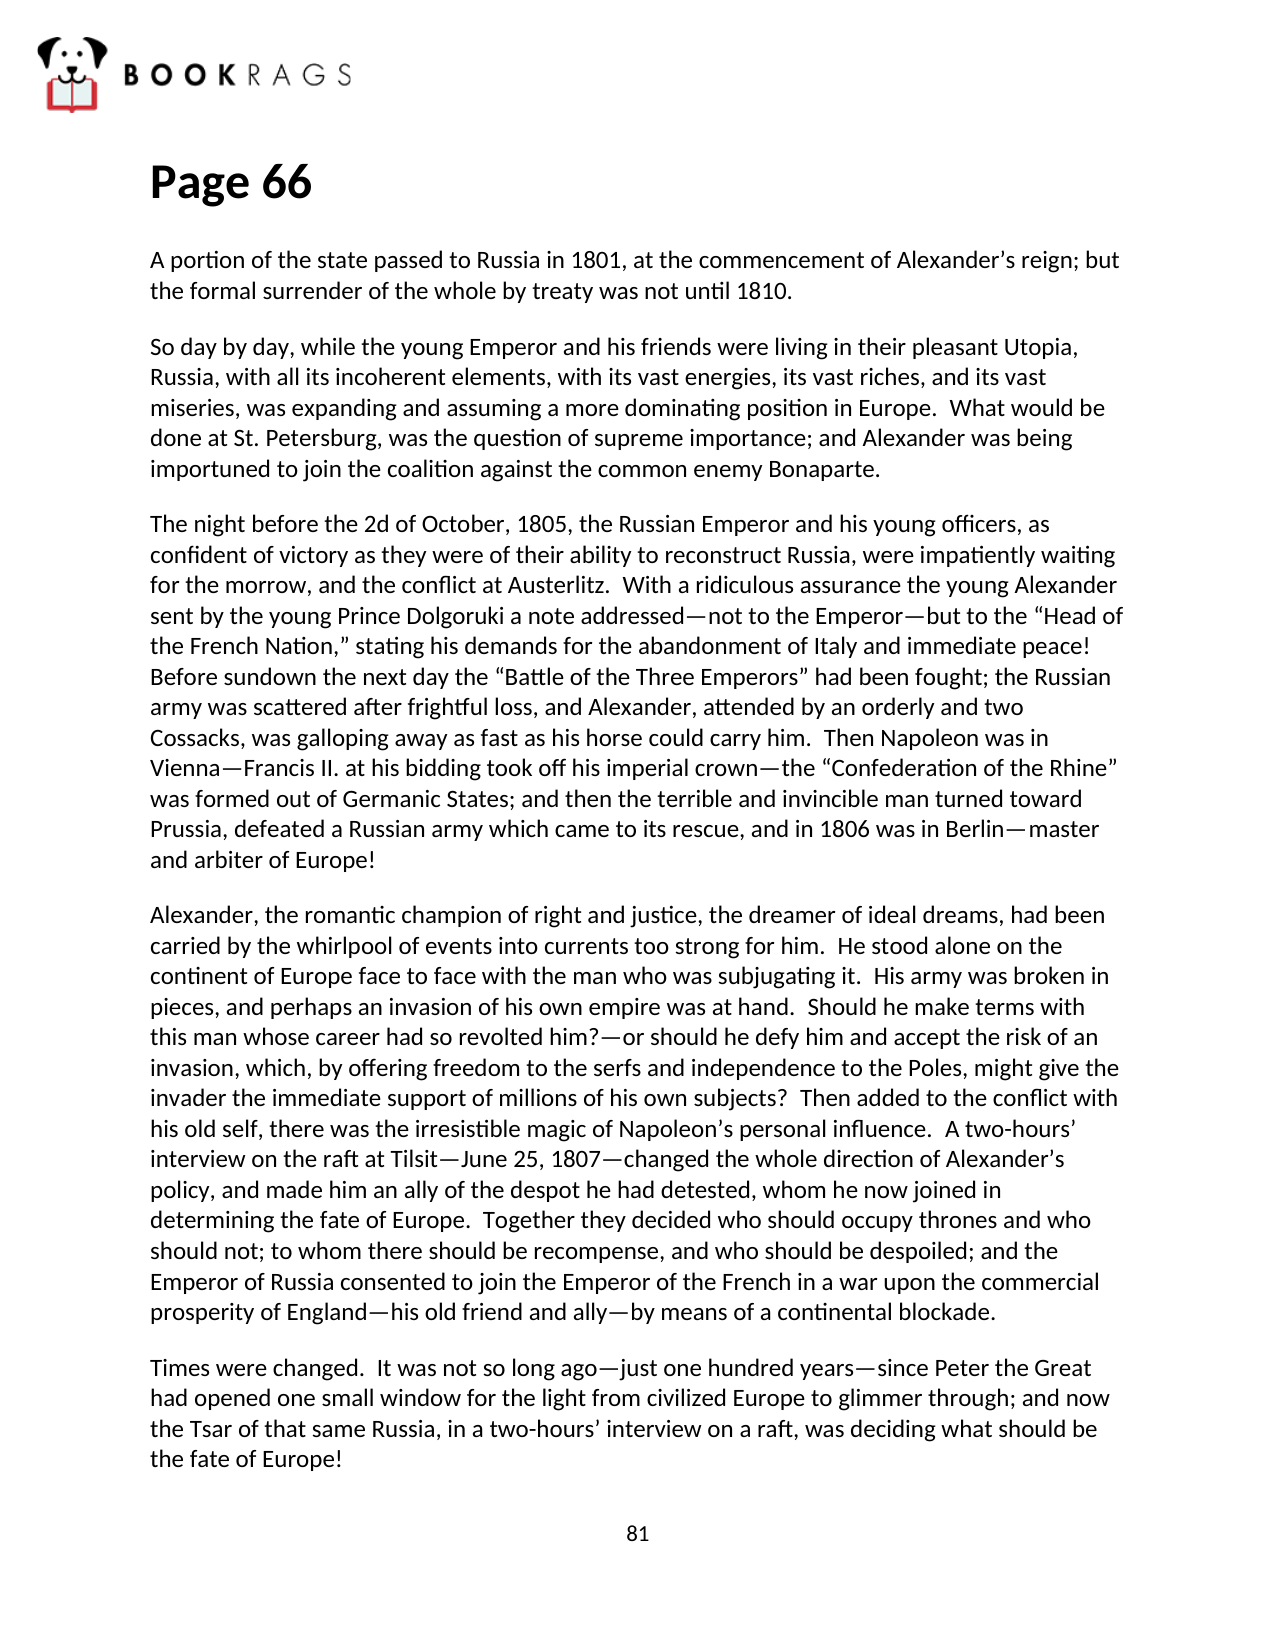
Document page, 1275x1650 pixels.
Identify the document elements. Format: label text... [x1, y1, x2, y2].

text The night before the 2d of October, 1805, the Russian Emperor and his young officers, as confident of victory as they were of their ability to reconstruct Russia, were impatiently waiting for the morrow, and the conflict at Austerlitz. With a ridiculous assurance the young Alexander sent by the young Prince Dolgoruki a note addressed—­not to the Emperor—­but to the “Head of the French Nation,” stating his demands for the abandonment of Italy and immediate peace! Before sundown the next day the “Battle of the Three Emperors” had been fought; the Russian army was scattered after frightful loss, and Alexander, attended by an orderly and two Cossacks, was galloping away as fast as his horse could carry him. Then Napoleon was in Vienna—­Francis II. at his bidding took off his imperial crown—­the “Confederation of the Rhine” was formed out of Germanic States; and then the terrible and invincible man turned toward Prussia, defeated a Russian army which came to its rescue, and in 1806 was in Berlin—­master and arbiter of Europe! [150, 508, 1125, 874]
text Alexander, the romantic champion of right and justice, the dreamer of ideal dreams, had been carried by the whirlpool of events into currents too strong for him. He stood alone on the continent of Europe face to face with the man who was subjugating it. His army was broken in pieces, and perhaps an invasion of his own empire was at hand. Should he make terms with this man whose career had so revolted him?—­or should he defy him and accept the risk of an invasion, which, by offering freedom to the serfs and independence to the Poles, might give the invader the immediate support of millions of his own subjects? Then added to the conflict with his old self, there was the irresistible magic of Napoleon’s personal influence. A two-hours’ interview on the raft at Tilsit—­June 25, 1807—­changed the whole direction of Alexander’s policy, and made him an ally of the despot he had detested, whom he now joined in determining the fate of Europe. Together they decided who should occupy thrones and who should not; to whom there should be recompense, and who should be despoiled; and the Emperor of Russia consented to join the Emperor of the French in a war upon the commercial prosperity of England—­his old friend and ally—­by means of a continental blockade. [150, 899, 1125, 1327]
text A portion of the state passed to Russia in 1801, at the commencement of Alexander’s reign; but the formal surrender of the whole by treaty was not until 1810. [150, 244, 1125, 306]
text Page 66 [150, 150, 1125, 211]
picture [37, 37, 351, 113]
text Times were changed. It was not so long ago—­just one hundred years—­since Peter the Great had opened one small window for the light from civilized Europe to glimmer through; and now the Tsar of that same Russia, in a two-hours’ interview on a raft, was deciding what should be the fate of Europe! [150, 1352, 1125, 1474]
text So day by day, while the young Emperor and his friends were living in their pleasant Utopia, Russia, with all its incoherent elements, with its vast energies, its vast riches, and its vast miseries, was expanding and assuming a more dominating position in Europe. What would be done at St. Petersburg, was the question of supreme importance; and Alexander was being importuned to join the coalition against the common enemy Bonaparte. [150, 331, 1125, 483]
